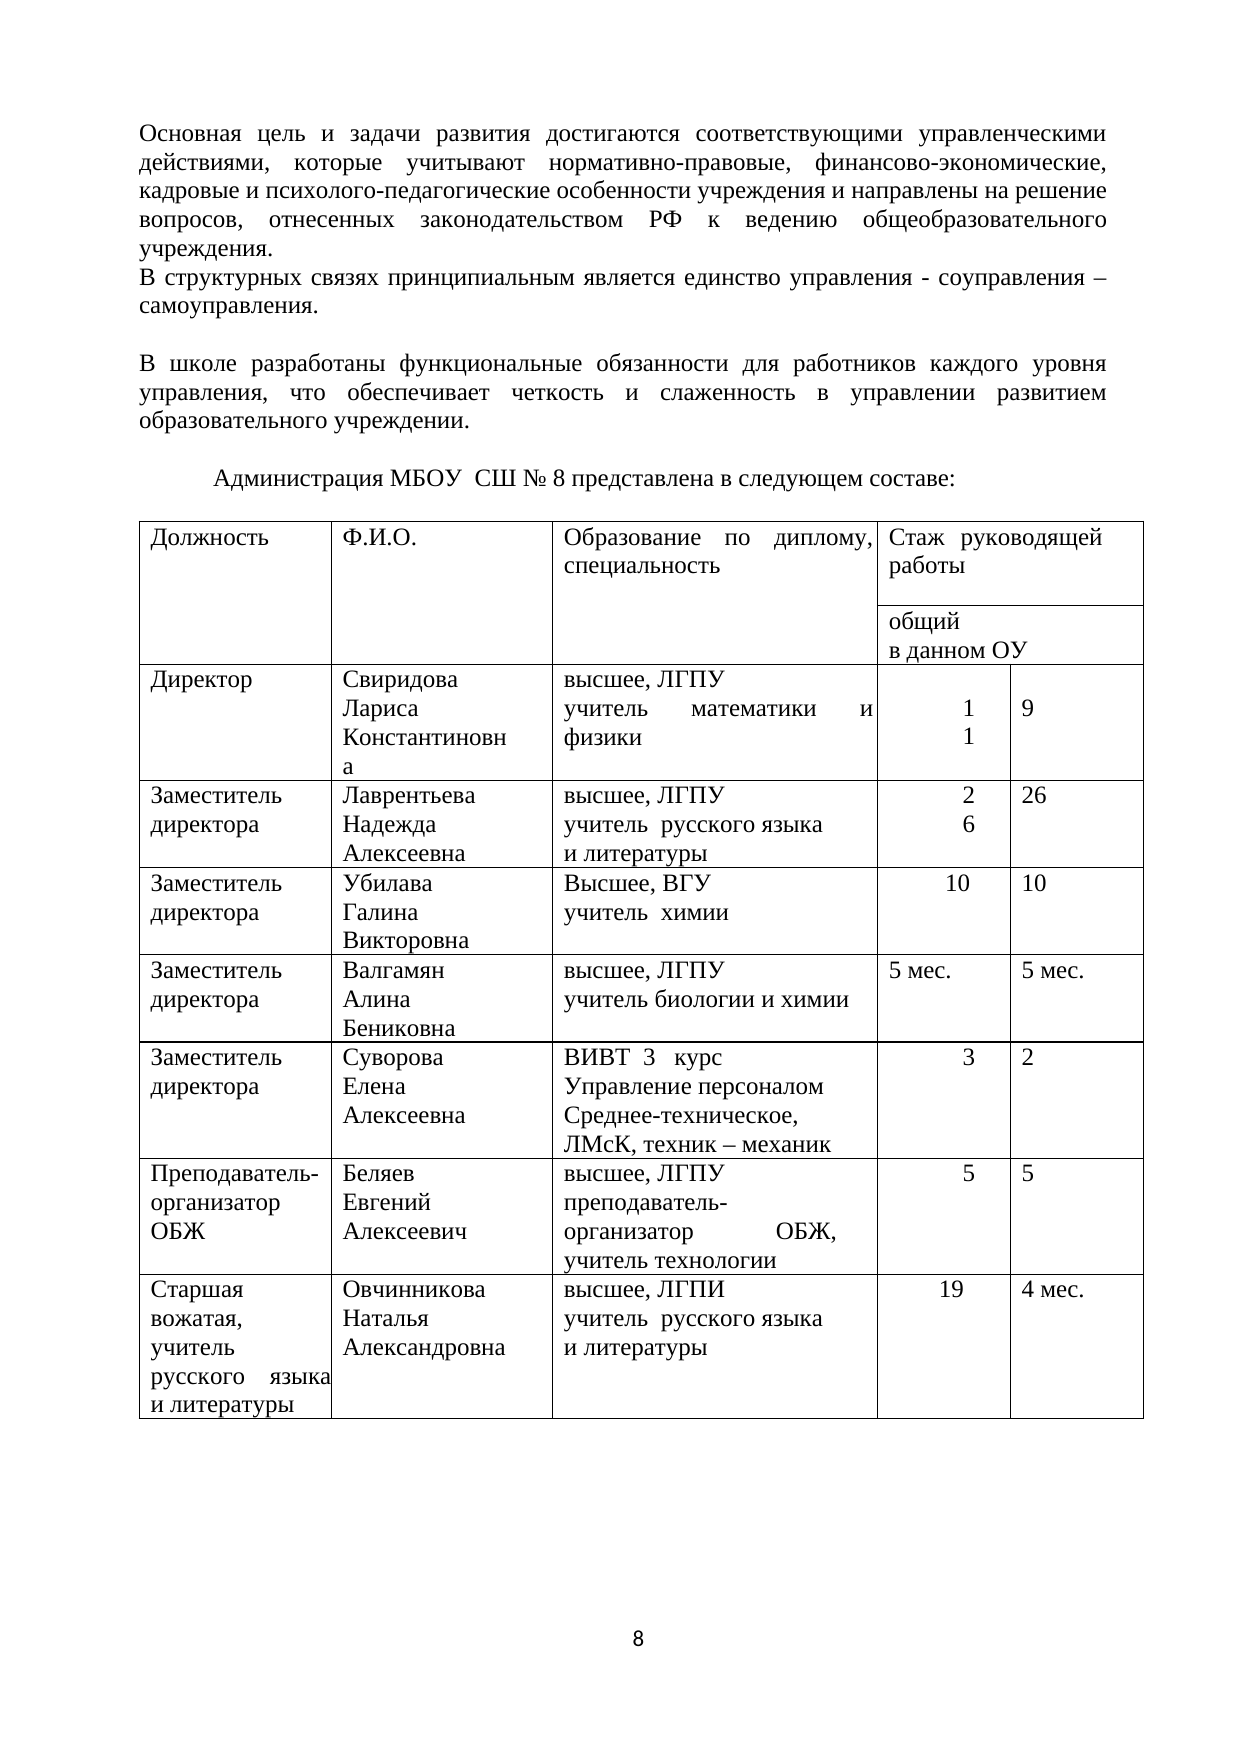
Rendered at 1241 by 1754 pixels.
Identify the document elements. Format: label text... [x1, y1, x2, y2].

table_cell Овчинникова Наталья Александровна [332, 1275, 552, 1418]
table_cell Директор [140, 665, 331, 779]
table_cell 2 [1011, 1043, 1143, 1157]
table_cell высшее, ЛГПУ учитель математики и физики [553, 665, 877, 779]
table_cell 26 [878, 781, 1010, 867]
table_cell 26 [1011, 781, 1143, 867]
table_cell 3 [878, 1043, 1010, 1157]
table_cell 5 мес. [878, 955, 1010, 1041]
table_header Стаж руководящей работы [878, 522, 1143, 605]
text В структурных связях принципиальным является единство управления - соуправления – самоуправления. [139, 262, 1107, 319]
table_header Должность [140, 522, 331, 663]
table_cell Валгамян Алина Бениковна [332, 955, 552, 1041]
table_cell Старшая вожатая, учитель русского языка и литературы [140, 1275, 331, 1418]
table_cell Заместитель директора [140, 781, 331, 867]
table_cell Высшее, ВГУ учитель химии [553, 868, 877, 954]
table_cell 5 мес. [1011, 955, 1143, 1041]
table_cell 10 [1011, 868, 1143, 954]
text В школе разработаны функциональные обязанности для работников каждого уровня управления, что обеспечивает четкость и слаженность в управлении развитием образовательного учреждении. [139, 348, 1107, 434]
table_cell Убилава Галина Викторовна [332, 868, 552, 954]
table_header Образование по диплому, специальность [553, 522, 877, 663]
table_cell высшее, ЛГПУ учитель русского языка и литературы [553, 781, 877, 867]
table_cell высшее, ЛГПУ учитель биологии и химии [553, 955, 877, 1041]
table_cell 10 [878, 868, 1010, 954]
table_cell 4 мес. [1011, 1275, 1143, 1418]
table_cell Преподаватель-организатор ОБЖ [140, 1159, 331, 1273]
table_cell Свиридова Лариса Константиновна [332, 665, 552, 779]
table_cell Заместитель директора [140, 868, 331, 954]
table_cell 9 [1011, 665, 1143, 779]
table_cell Заместитель директора [140, 1043, 331, 1157]
text Администрация МБОУ СШ № 8 представлена в следующем составе: [213, 463, 1107, 492]
table_cell высшее, ЛГПИ учитель русского языка и литературы [553, 1275, 877, 1418]
table_cell Суворова Елена Алексеевна [332, 1043, 552, 1157]
table_cell Заместитель директора [140, 955, 331, 1041]
table_cell общий в данном ОУ [878, 606, 1143, 663]
table_cell Лаврентьева Надежда Алексеевна [332, 781, 552, 867]
table_cell 5 [1011, 1159, 1143, 1273]
text Основная цель и задачи развития достигаются соответствующими управленческими действиями, которые учитывают нормативно-правовые, финансово-экономические, кадровые и психолого-педагогические особенности учреждения и направлены на решение вопросов, отнесенных законодательством РФ к ведению общеобразовательного учреждения. [139, 118, 1107, 262]
table_cell высшее, ЛГПУ преподаватель-организатор ОБЖ, учитель технологии [553, 1159, 877, 1273]
table_cell 11 [878, 665, 1010, 779]
table_cell Беляев Евгений Алексеевич [332, 1159, 552, 1273]
table_cell 5 [878, 1159, 1010, 1273]
table_cell ВИВТ 3 курс Управление персоналом Среднее-техническое, ЛМсК, техник – механик [553, 1043, 877, 1157]
table_cell 19 [878, 1275, 1010, 1418]
table_header Ф.И.О. [332, 522, 552, 663]
